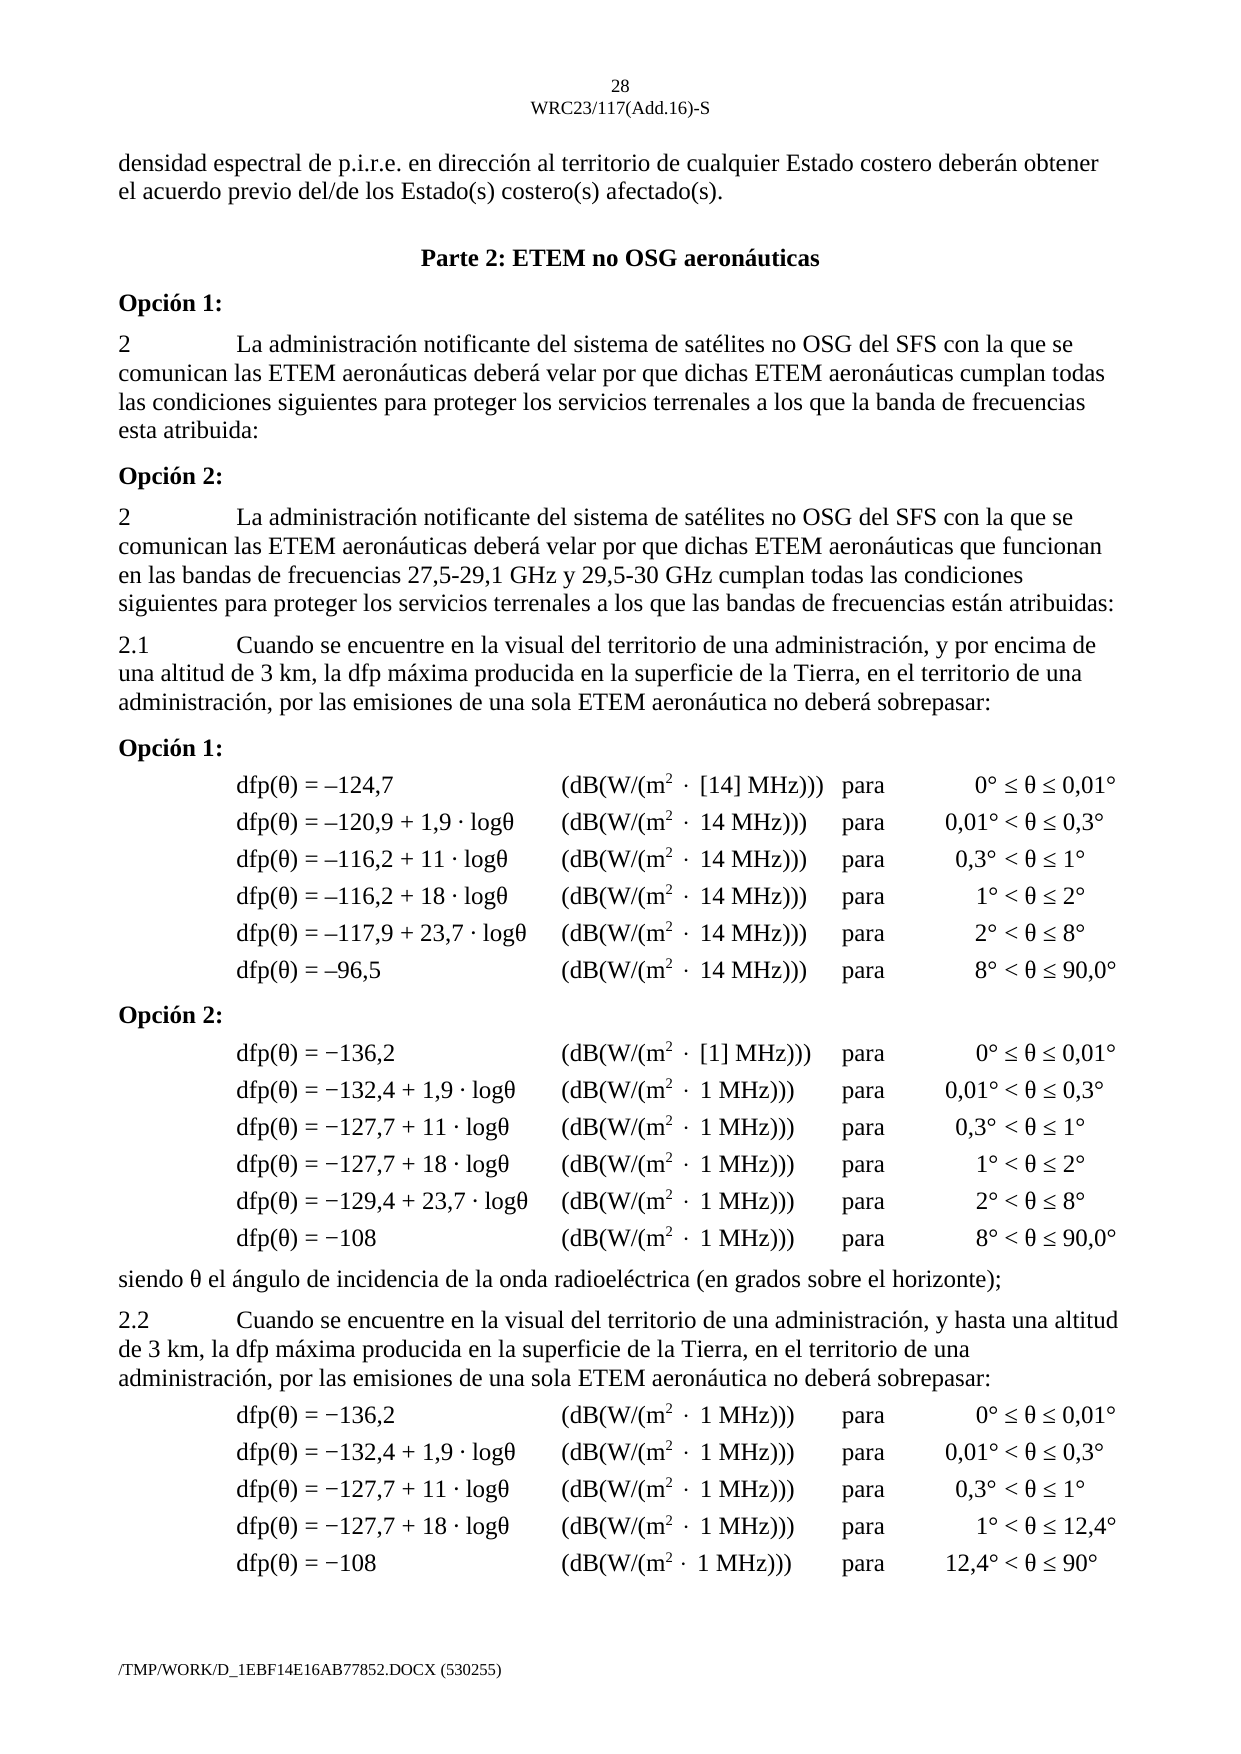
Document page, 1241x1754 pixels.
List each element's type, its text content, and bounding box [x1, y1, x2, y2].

text dfp(θ) = −127,7 + 11 ∙ logθ (dB(W/(m2 1 MHz))) para 0,3° < θ ≤ 1° [118, 1112, 1122, 1141]
subtitle Opción 1: [118, 733, 1122, 761]
text 2.2 Cuando se encuentre en la visual del territorio de una administración, y hasta una altitud de 3 km, la dfp máxima producida en la superficie de la Tierra, en el territorio de una administración, por las emisiones de una sola ETEM aeronáutica no deberá sobrepasar: [118, 1306, 1122, 1392]
text dfp(θ) = −136,2 (dB(W/(m2 [1] MHz))) para 0° ≤ θ ≤ 0,01° [118, 1038, 1122, 1066]
text dfp(θ) = −108 (dB(W/(m2 1 MHz))) para 8° < θ ≤ 90,0° [118, 1223, 1122, 1252]
text 2.1 Cuando se encuentre en la visual del territorio de una administración, y por encima de una altitud de 3 km, la dfp máxima producida en la superficie de la Tierra, en el territorio de una administración, por las emisiones de una sola ETEM aeronáutica no deberá sobrepasar: [118, 630, 1122, 716]
text dfp(θ) = –96,5 (dB(W/(m2 14 MHz))) para 8° < θ ≤ 90,0° [118, 955, 1122, 984]
subtitle Opción 2: [118, 461, 1122, 490]
text dfp(θ) = −132,4 + 1,9 ∙ logθ (dB(W/(m2 1 MHz))) para 0,01° < θ ≤ 0,3° [118, 1075, 1122, 1103]
text dfp(θ) = −108 (dB(W/(m2 1 MHz))) para 12,4° < θ ≤ 90° [118, 1548, 1122, 1577]
text dfp(θ) = −127,7 + 18 ∙ logθ (dB(W/(m2 1 MHz))) para 1° < θ ≤ 12,4° [118, 1511, 1122, 1540]
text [118, 148, 1122, 205]
text dfp(θ) = −132,4 + 1,9 ∙ logθ (dB(W/(m2 1 MHz))) para 0,01° < θ ≤ 0,3° [118, 1437, 1122, 1466]
text dfp(θ) = –116,2 + 11 ∙ logθ (dB(W/(m2 14 MHz))) para 0,3° < θ ≤ 1° [118, 844, 1122, 873]
text dfp(θ) = –124,7 (dB(W/(m2 [14] MHz))) para 0° ≤ θ ≤ 0,01° [118, 770, 1122, 798]
text dfp(θ) = −127,7 + 11 ∙ logθ (dB(W/(m2 1 MHz))) para 0,3° < θ ≤ 1° [118, 1474, 1122, 1503]
text dfp(θ) = –116,2 + 18 ∙ logθ (dB(W/(m2 14 MHz))) para 1° < θ ≤ 2° [118, 881, 1122, 910]
text 2 La administración notificante del sistema de satélites no OSG del SFS con la que se comunican las ETEM aeronáuticas deberá velar por que dichas ETEM aeronáuticas que funcionan en las bandas de frecuencias 27,5-29,1 GHz y 29,5-30 GHz cumplan todas las condiciones siguientes para proteger los servicios terrenales a los que las bandas de frecuencias están atribuidas: [118, 502, 1122, 617]
text 2 La administración notificante del sistema de satélites no OSG del SFS con la que se comunican las ETEM aeronáuticas deberá velar por que dichas ETEM aeronáuticas cumplan todas las condiciones siguientes para proteger los servicios terrenales a los que la banda de frecuencias esta atribuida: [118, 329, 1122, 444]
text dfp(θ) = −136,2 (dB(W/(m2 1 MHz))) para 0° ≤ θ ≤ 0,01° [118, 1400, 1122, 1429]
text dfp(θ) = −127,7 + 18 ∙ logθ (dB(W/(m2 1 MHz))) para 1° < θ ≤ 2° [118, 1149, 1122, 1178]
text dfp(θ) = –117,9 + 23,7 ∙ logθ (dB(W/(m2 14 MHz))) para 2° < θ ≤ 8° [118, 918, 1122, 947]
subtitle Opción 2: [118, 1001, 1122, 1029]
text dfp(θ) = –120,9 + 1,9 ∙ logθ (dB(W/(m2 14 MHz))) para 0,01° < θ ≤ 0,3° [118, 807, 1122, 836]
text siendo θ el ángulo de incidencia de la onda radioeléctrica (en grados sobre el horizonte); [118, 1264, 1122, 1293]
text dfp(θ) = −129,4 + 23,7 ∙ logθ (dB(W/(m2 1 MHz))) para 2° < θ ≤ 8° [118, 1186, 1122, 1215]
subtitle Opción 1: [118, 288, 1122, 317]
text Parte 2: ETEM no OSG aeronáuticas [118, 243, 1122, 271]
